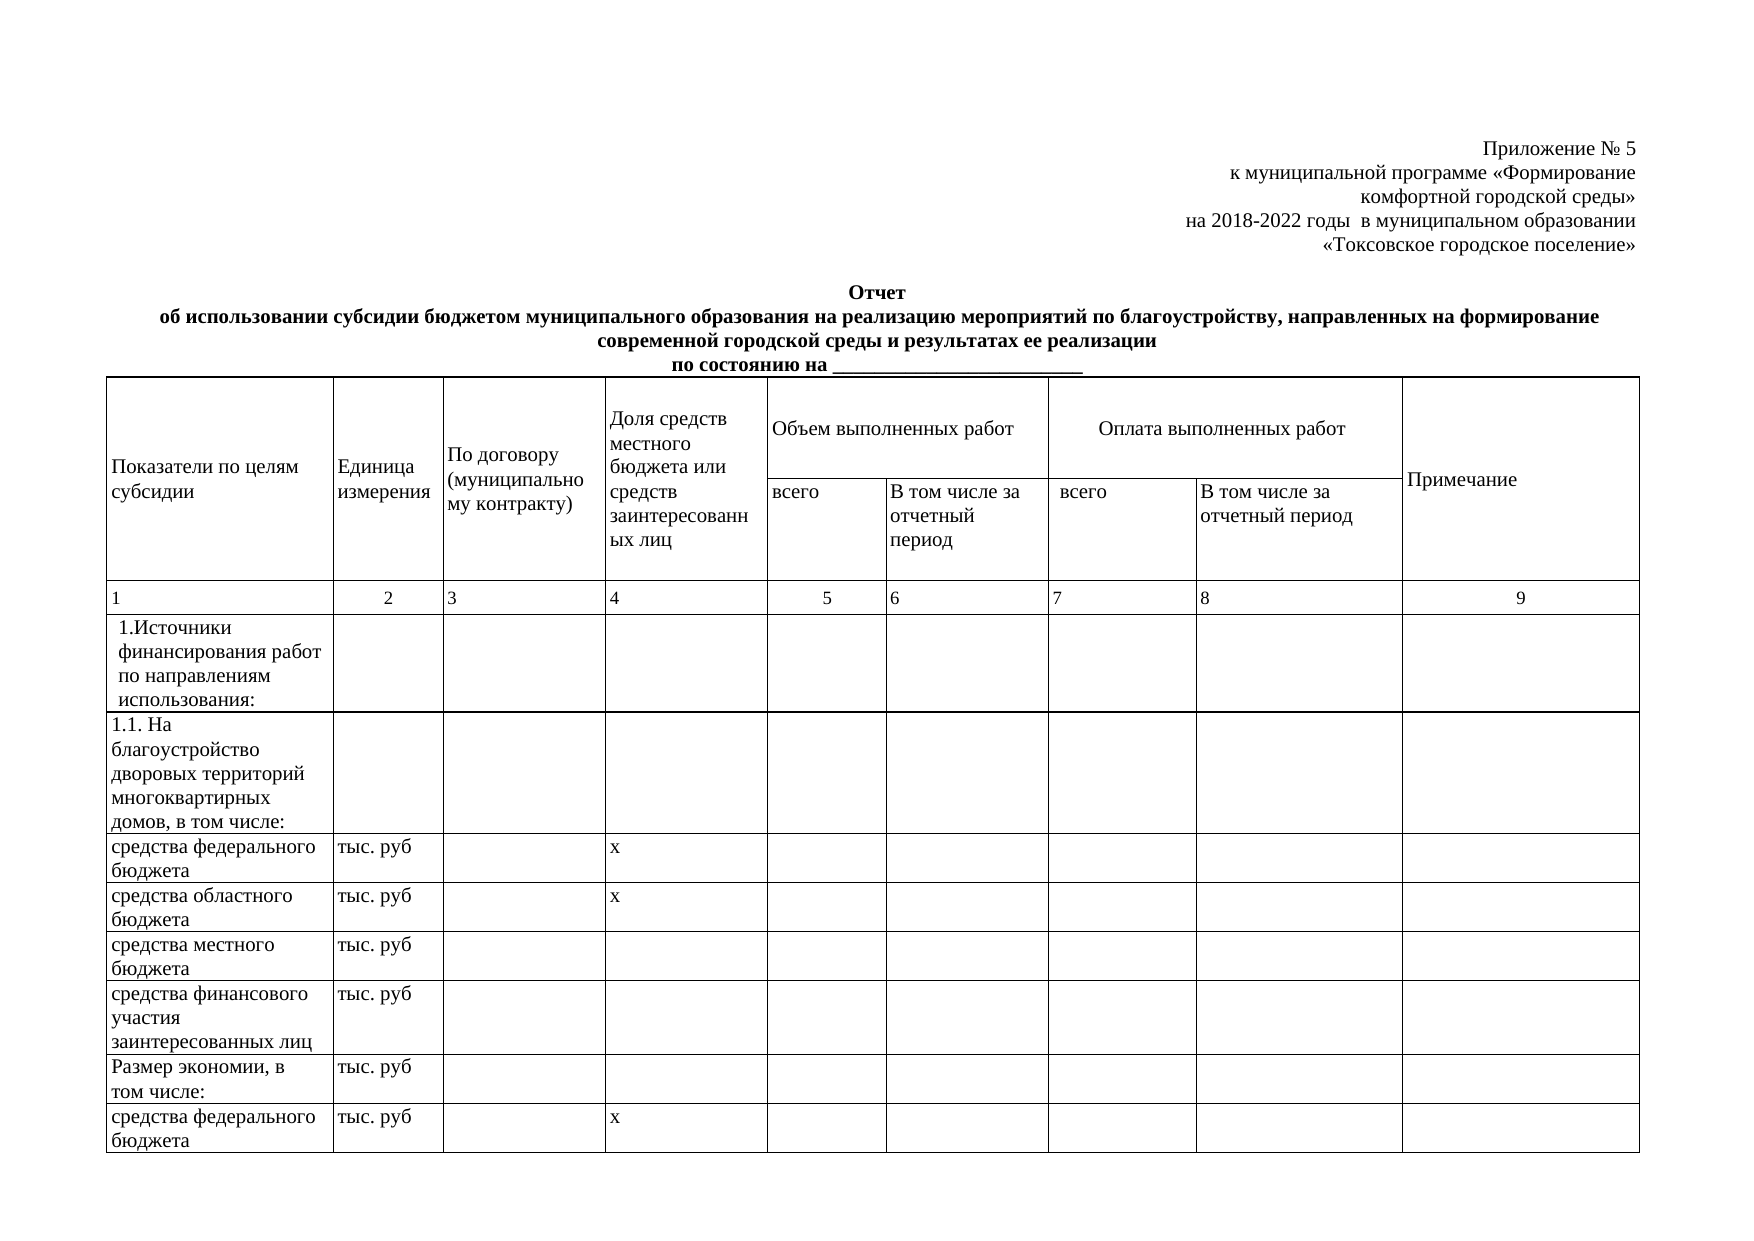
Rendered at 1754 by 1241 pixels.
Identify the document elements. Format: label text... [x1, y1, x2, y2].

text «Токсовское городское поселение» [118, 232, 1636, 256]
table_cell [887, 1055, 1048, 1103]
table_cell 2 [334, 581, 443, 614]
table_cell [1049, 883, 1196, 931]
table_cell [334, 713, 443, 833]
table_cell тыс. руб [334, 1104, 443, 1152]
table_cell [444, 1104, 605, 1152]
table_cell 7 [1049, 581, 1196, 614]
table_cell тыс. руб [334, 1055, 443, 1103]
table_cell 3 [444, 581, 605, 614]
table_cell средства местного бюджета [107, 932, 333, 980]
table_cell 1.Источники финансирования работ по направлениям использования: [107, 615, 333, 711]
table_cell [1197, 883, 1402, 931]
table_cell В том числе за отчетный период [887, 479, 1048, 579]
table_cell [1197, 615, 1402, 711]
table_header Единица измерения [334, 378, 443, 579]
table_header Доля средств местного бюджета или средств заинтересованных лиц [606, 378, 767, 579]
table_cell тыс. руб [334, 834, 443, 882]
table_cell [1197, 932, 1402, 980]
table_cell [1197, 1104, 1402, 1152]
table_cell [887, 834, 1048, 882]
table_cell 5 [768, 581, 886, 614]
table_cell [1403, 883, 1639, 931]
table_cell 9 [1403, 581, 1639, 614]
table_cell [1049, 932, 1196, 980]
table_cell х [606, 1104, 767, 1152]
table_cell х [606, 834, 767, 882]
table_cell [768, 834, 886, 882]
table_header Показатели по целям субсидии [107, 378, 333, 579]
table_header По договору (муниципальному контракту) [444, 378, 605, 579]
table_cell [887, 1104, 1048, 1152]
table_cell [887, 713, 1048, 833]
table_cell [1403, 615, 1639, 711]
text об использовании субсидии бюджетом муниципального образования на реализацию мероприятий по благоустройству, направленных на формирование современной городской среды и результатах ее реализации [118, 304, 1636, 352]
table_cell [444, 615, 605, 711]
text к муниципальной программе «Формирование [118, 160, 1636, 184]
table_cell [768, 981, 886, 1053]
table_cell средства финансового участия заинтересованных лиц [107, 981, 333, 1053]
table_cell [606, 981, 767, 1053]
table_cell [1403, 713, 1639, 833]
table_cell [444, 713, 605, 833]
table_cell [1403, 932, 1639, 980]
table_cell 1 [107, 581, 333, 614]
table_cell тыс. руб [334, 981, 443, 1053]
table_cell [887, 615, 1048, 711]
table_cell [606, 932, 767, 980]
table_cell средства федерального бюджета [107, 834, 333, 882]
table_cell всего [1049, 479, 1196, 579]
table_cell [1049, 981, 1196, 1053]
table_cell [1197, 713, 1402, 833]
table_header Примечание [1403, 378, 1639, 579]
table_cell [606, 1055, 767, 1103]
table_cell [1049, 1055, 1196, 1103]
table_cell средства областного бюджета [107, 883, 333, 931]
table_cell [768, 1104, 886, 1152]
table_cell [1049, 615, 1196, 711]
table_cell 6 [887, 581, 1048, 614]
table_cell [444, 981, 605, 1053]
table_cell [887, 981, 1048, 1053]
table_header Объем выполненных работ [768, 378, 1048, 478]
table_cell [444, 932, 605, 980]
table_cell тыс. руб [334, 883, 443, 931]
table_cell [334, 615, 443, 711]
text на 2018-2022 годы в муниципальном образовании [118, 208, 1636, 232]
text Приложение № 5 [118, 136, 1636, 160]
table_cell [768, 1055, 886, 1103]
table_cell [1403, 834, 1639, 882]
table_cell [1049, 834, 1196, 882]
table_cell [1197, 1055, 1402, 1103]
table_cell Размер экономии, в том числе: [107, 1055, 333, 1103]
table_cell [768, 932, 886, 980]
table_cell 4 [606, 581, 767, 614]
table_cell [887, 932, 1048, 980]
table_cell [768, 713, 886, 833]
table_cell 8 [1197, 581, 1402, 614]
table_cell [1049, 713, 1196, 833]
table_cell [887, 883, 1048, 931]
table_cell В том числе за отчетный период [1197, 479, 1402, 579]
table_cell [606, 713, 767, 833]
table_cell 1.1. На благоустройство дворовых территорий многоквартирных домов, в том числе: [107, 713, 333, 833]
table_cell средства федерального бюджета [107, 1104, 333, 1152]
table_cell [1197, 981, 1402, 1053]
table_cell всего [768, 479, 886, 579]
table_cell [1403, 1104, 1639, 1152]
table_header Оплата выполненных работ [1049, 378, 1402, 478]
table_cell [606, 615, 767, 711]
text по состоянию на ________________________ [118, 352, 1636, 376]
table_cell [1403, 981, 1639, 1053]
text Отчет [118, 280, 1636, 304]
table_cell [444, 1055, 605, 1103]
table_cell х [606, 883, 767, 931]
table_cell [1049, 1104, 1196, 1152]
text комфортной городской среды» [118, 184, 1636, 208]
table_cell [768, 883, 886, 931]
table_cell тыс. руб [334, 932, 443, 980]
table_cell [768, 615, 886, 711]
table_cell [444, 834, 605, 882]
table_cell [1403, 1055, 1639, 1103]
table_cell [1197, 834, 1402, 882]
table_cell [444, 883, 605, 931]
